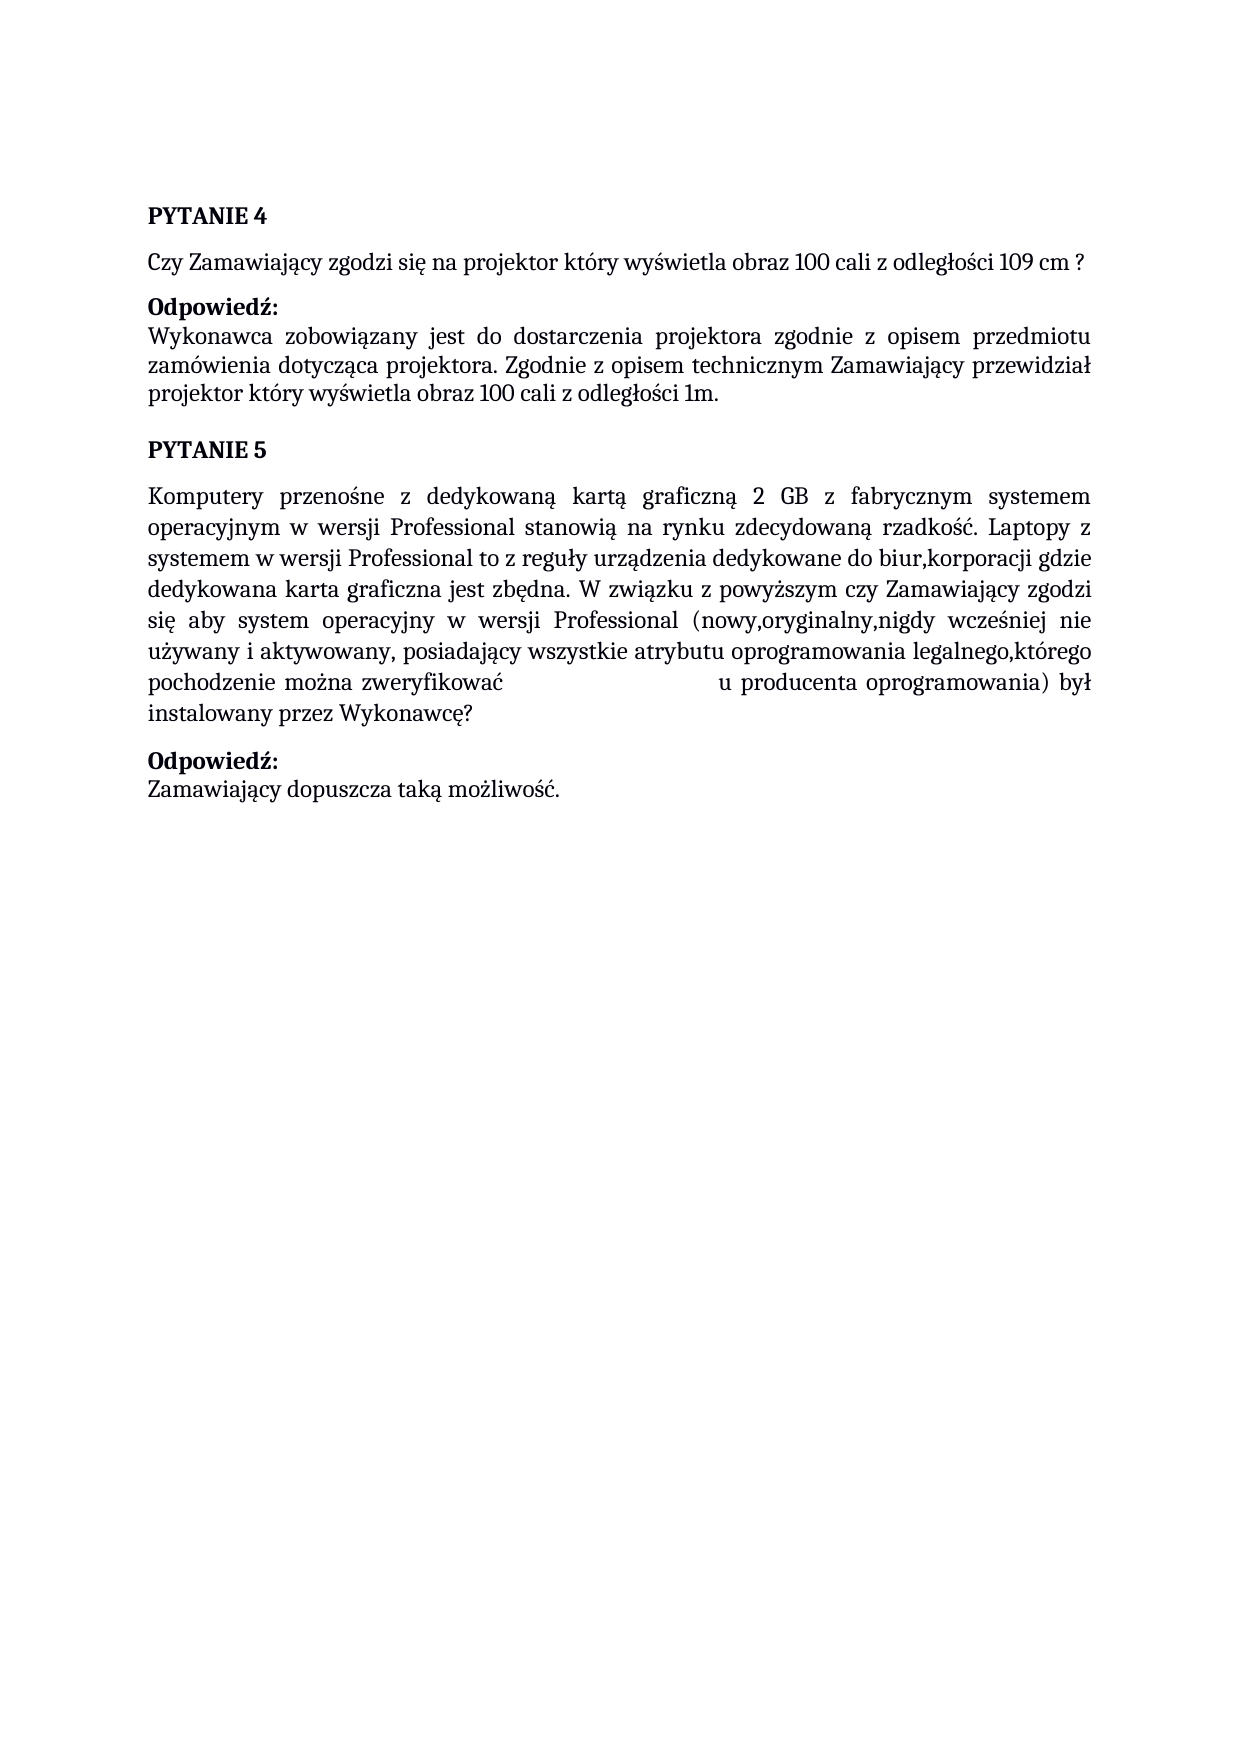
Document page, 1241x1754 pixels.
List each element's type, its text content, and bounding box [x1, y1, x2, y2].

text Czy Zamawiający zgodzi się na projektor który wyświetla obraz 100 cali z odległości 109 cm ? [148, 248, 1093, 276]
text Odpowiedź: [148, 747, 1093, 775]
text PYTANIE 5 [148, 436, 1093, 465]
text Komputery przenośne z dedykowaną kartą graficzną 2 GB z fabrycznym systemem operacyjnym w wersji Professional stanowią na rynku zdecydowaną rzadkość. Laptopy z systemem w wersji Professional to z reguły urządzenia dedykowane do biur,korporacji gdzie dedykowana karta graficzna jest zbędna. W związku z powyższym czy Zamawiający zgodzi się aby system operacyjny w wersji Professional (nowy,oryginalny,nigdy wcześniej nie używany i aktywowany, posiadający wszystkie atrybutu oprogramowania legalnego,którego pochodzenie można zweryfikować u producenta oprogramowania) był instalowany przez Wykonawcę? [148, 482, 1093, 728]
text PYTANIE 4 [148, 202, 1093, 231]
text Zamawiający dopuszcza taką możliwość. [148, 775, 1093, 804]
text Odpowiedź: [148, 293, 1093, 322]
text Wykonawca zobowiązany jest do dostarczenia projektora zgodnie z opisem przedmiotu zamówienia dotycząca projektora. Zgodnie z opisem technicznym Zamawiający przewidział projektor który wyświetla obraz 100 cali z odległości 1m. [148, 322, 1093, 408]
